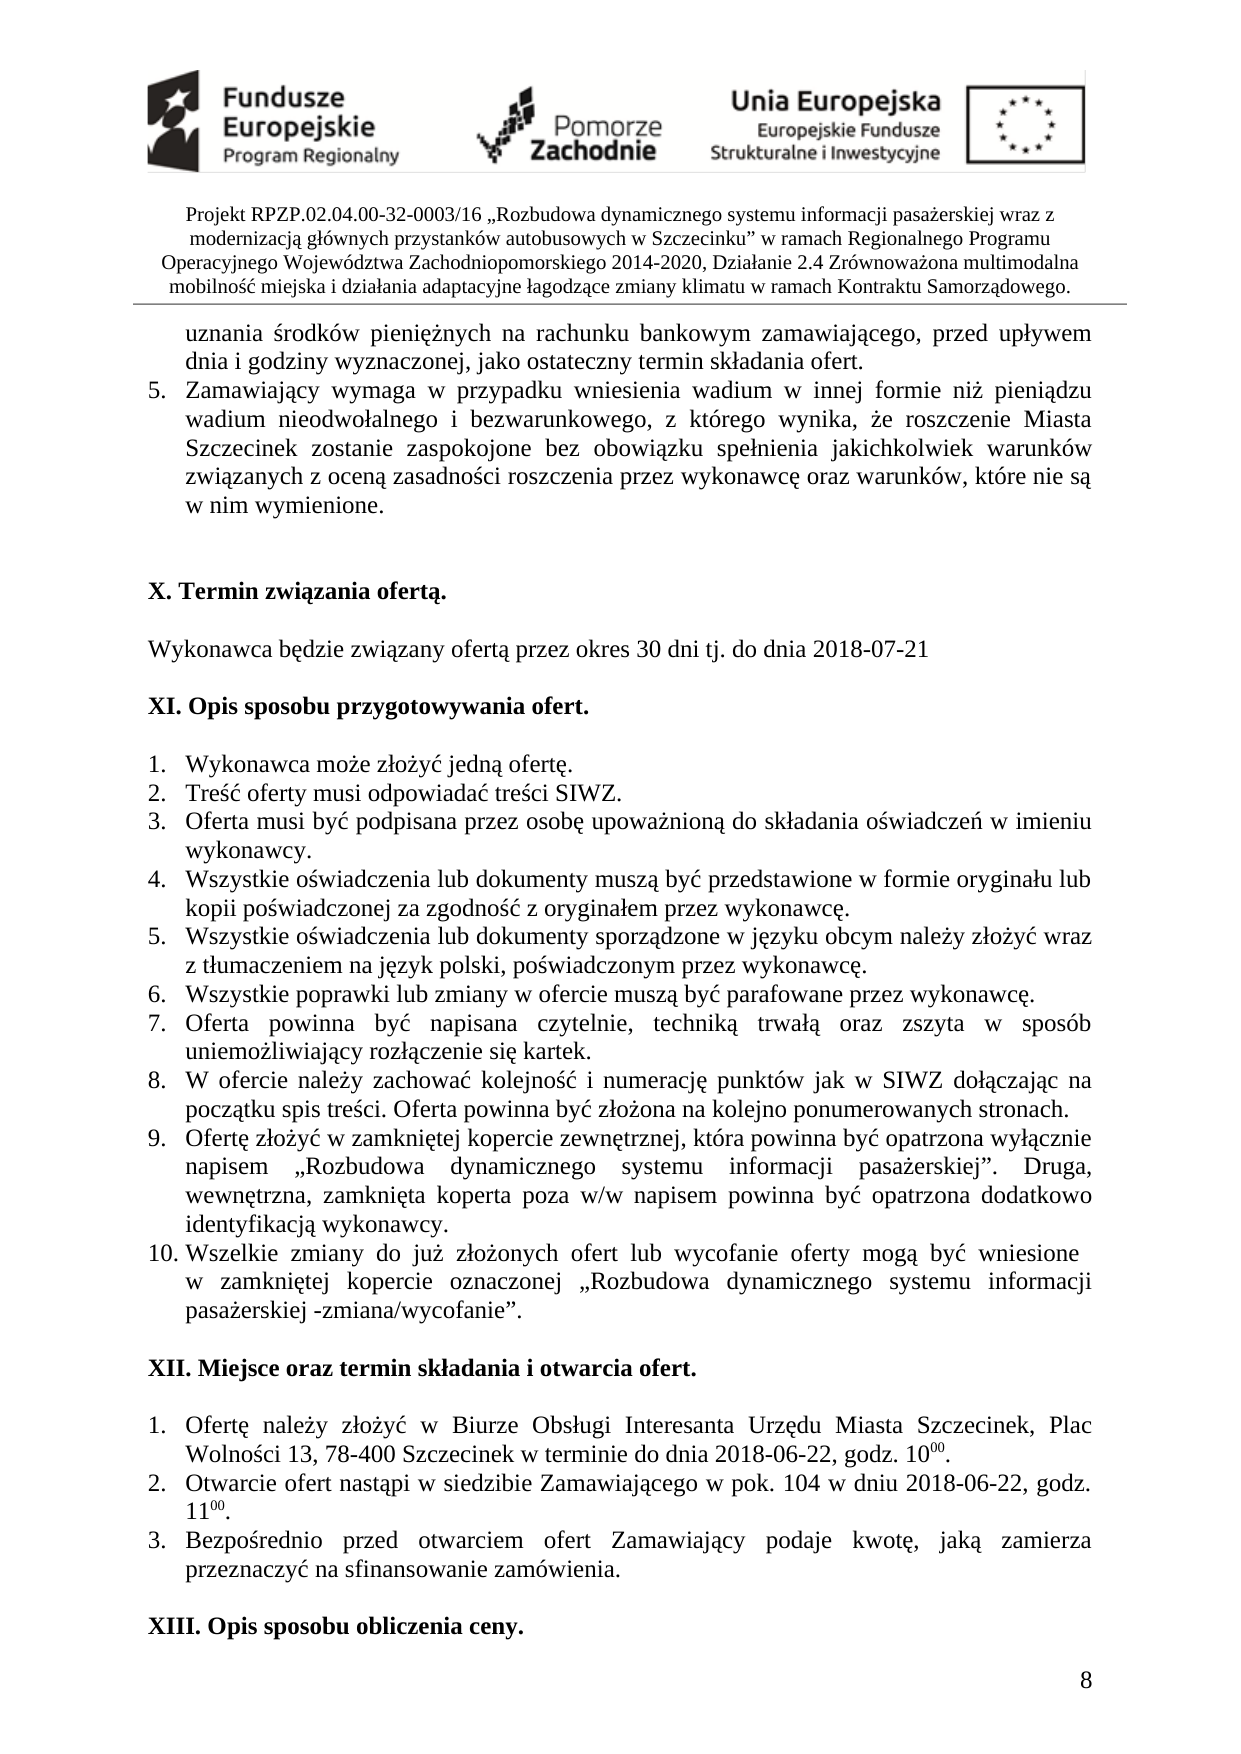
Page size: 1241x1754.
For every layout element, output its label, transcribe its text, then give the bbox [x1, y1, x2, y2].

list Oferta powinna być napisana czytelnie, techniką trwałą oraz zszyta w sposób uniemożliwiający rozłączenie się kartek. [148, 1008, 1093, 1065]
list Bezpośrednio przed otwarciem ofert Zamawiający podaje kwotę, jaką zamierza przeznaczyć na sfinansowanie zamówienia. [148, 1525, 1093, 1583]
list Otwarcie ofert nastąpi w siedzibie Zamawiającego w pok. 104 w dniu 2018-06-22, godz. 1100. [148, 1468, 1093, 1525]
text XIII. Opis sposobu obliczenia ceny. [148, 1611, 1093, 1640]
list Ofertę złożyć w zamkniętej kopercie zewnętrznej, która powinna być opatrzona wyłącznie napisem „Rozbudowa dynamicznego systemu informacji pasażerskiej”. Druga, wewnętrzna, zamknięta koperta poza w/w napisem powinna być opatrzona dodatkowo identyfikacją wykonawcy. [148, 1123, 1093, 1238]
list Ofertę należy złożyć w Biurze Obsługi Interesanta Urzędu Miasta Szczecinek, Plac Wolności 13, 78-400 Szczecinek w terminie do dnia 2018-06-22, godz. 1000. [148, 1410, 1093, 1468]
text XI. Opis sposobu przygotowywania ofert. [148, 691, 1093, 720]
list Wszystkie oświadczenia lub dokumenty muszą być przedstawione w formie oryginału lub kopii poświadczonej za zgodność z oryginałem przez wykonawcę. [148, 864, 1093, 921]
list Wykonawca może złożyć jedną ofertę. [148, 749, 1093, 778]
list Wszelkie zmiany do już złożonych ofert lub wycofanie oferty mogą być wniesione w zamkniętej kopercie oznaczonej „Rozbudowa dynamicznego systemu informacji pasażerskiej -zmiana/wycofanie”. [148, 1238, 1093, 1324]
picture [147, 70, 1087, 174]
list W ofercie należy zachować kolejność i numerację punktów jak w SIWZ dołączając na początku spis treści. Oferta powinna być złożona na kolejno ponumerowanych stronach. [148, 1065, 1093, 1123]
list Wszystkie poprawki lub zmiany w ofercie muszą być parafowane przez wykonawcę. [148, 979, 1093, 1008]
list Wszystkie oświadczenia lub dokumenty sporządzone w języku obcym należy złożyć wraz z tłumaczeniem na język polski, poświadczonym przez wykonawcę. [148, 921, 1093, 979]
text XII. Miejsce oraz termin składania i otwarcia ofert. [148, 1353, 1093, 1381]
list Zamawiający wymaga w przypadku wniesienia wadium w innej formie niż pieniądzu wadium nieodwołalnego i bezwarunkowego, z którego wynika, że roszczenie Miasta Szczecinek zostanie zaspokojone bez obowiązku spełnienia jakichkolwiek warunków związanych z oceną zasadności roszczenia przez wykonawcę oraz warunków, które nie są w nim wymienione. [148, 375, 1093, 519]
text Wykonawca będzie związany ofertą przez okres 30 dni tj. do dnia 2018-07-21 [148, 634, 1093, 663]
text X. Termin związania ofertą. [148, 576, 1093, 605]
list Treść oferty musi odpowiadać treści SIWZ. [148, 778, 1093, 806]
list Oferta musi być podpisana przez osobę upoważnioną do składania oświadczeń w imieniu wykonawcy. [148, 806, 1093, 864]
